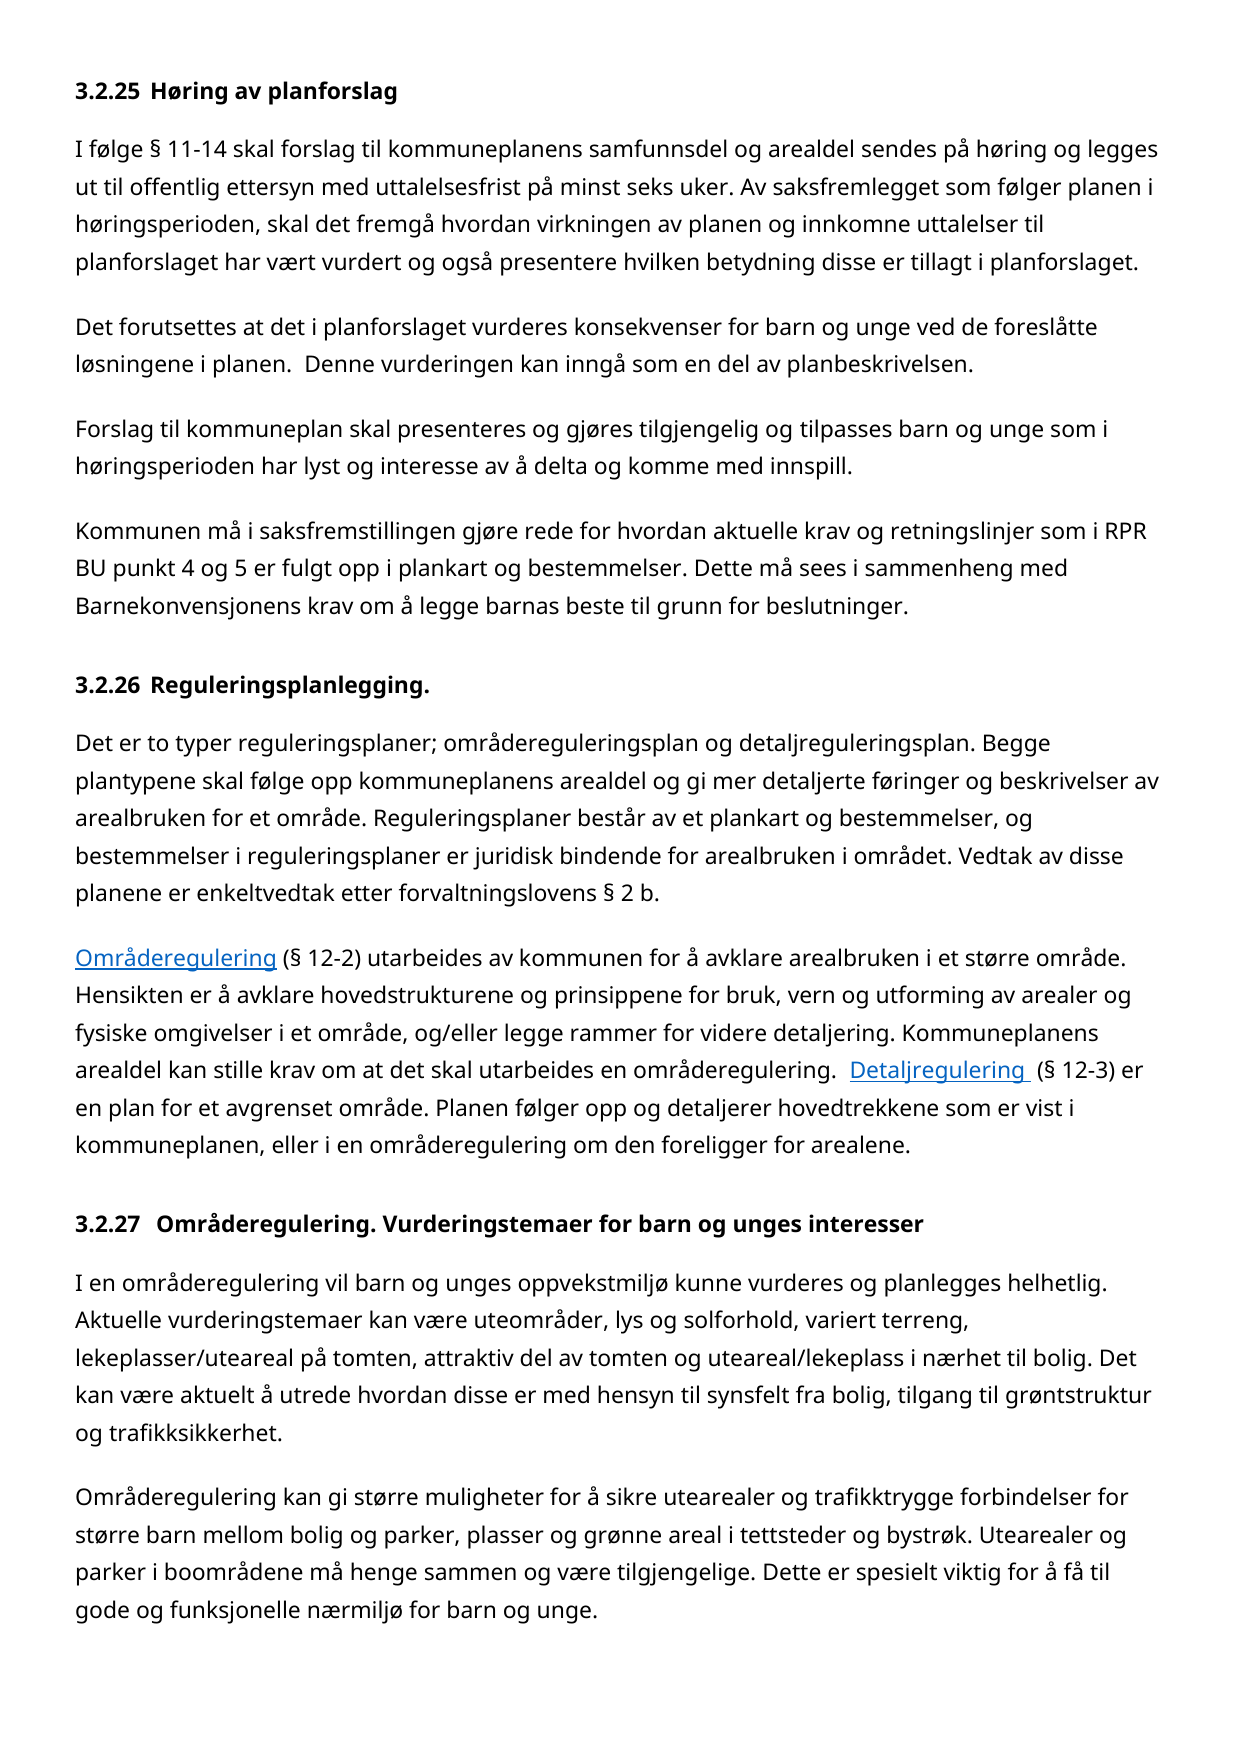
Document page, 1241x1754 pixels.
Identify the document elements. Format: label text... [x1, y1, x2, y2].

subtitle Høring av planforslag [75, 75, 1165, 106]
text I følge § 11-14 skal forslag til kommuneplanens samfunnsdel og arealdel sendes på høring og legges ut til offentlig ettersyn med uttalelsesfrist på minst seks uker. Av saksfremlegget som følger planen i høringsperioden, skal det fremgå hvordan virkningen av planen og innkomne uttalelser til planforslaget har vært vurdert og også presentere hvilken betydning disse er tillagt i planforslaget. [75, 133, 1165, 277]
text Områderegulering (§ 12-2) utarbeides av kommunen for å avklare arealbruken i et større område. Hensikten er å avklare hovedstrukturene og prinsippene for bruk, vern og utforming av arealer og fysiske omgivelser i et område, og/eller legge rammer for videre detaljering. Kommuneplanens arealdel kan stille krav om at det skal utarbeides en områderegulering. Detaljregulering (§ 12-3) er en plan for et avgrenset område. Planen følger opp og detaljerer hovedtrekkene som er vist i kommuneplanen, eller i en områderegulering om den foreligger for arealene. [75, 942, 1165, 1160]
text I en områderegulering vil barn og unges oppvekstmiljø kunne vurderes og planlegges helhetlig. Aktuelle vurderingstemaer kan være uteområder, lys og solforhold, variert terreng, lekeplasser/uteareal på tomten, attraktiv del av tomten og uteareal/lekeplass i nærhet til bolig. Det kan være aktuelt å utrede hvordan disse er med hensyn til synsfelt fra bolig, tilgang til grøntstruktur og trafikksikkerhet. [75, 1267, 1165, 1448]
text Det er to typer reguleringsplaner; områdereguleringsplan og detaljreguleringsplan. Begge plantypene skal følge opp kommuneplanens arealdel og gi mer detaljerte føringer og beskrivelser av arealbruken for et område. Reguleringsplaner består av et plankart og bestemmelser, og bestemmelser i reguleringsplaner er juridisk bindende for arealbruken i området. Vedtak av disse planene er enkeltvedtak etter forvaltningslovens § 2 b. [75, 727, 1165, 908]
subtitle Reguleringsplanlegging. [75, 669, 1165, 700]
subtitle Områderegulering. Vurderingstemaer for barn og unges interesser [75, 1208, 1165, 1239]
text Områderegulering kan gi større muligheter for å sikre utearealer og trafikktrygge forbindelser for større barn mellom bolig og parker, plasser og grønne areal i tettsteder og bystrøk. Utearealer og parker i boområdene må henge sammen og være tilgjengelige. Dette er spesielt viktig for å få til gode og funksjonelle nærmiljø for barn og unge. [75, 1481, 1165, 1625]
text Det forutsettes at det i planforslaget vurderes konsekvenser for barn og unge ved de foreslåtte løsningene i planen. Denne vurderingen kan inngå som en del av planbeskrivelsen. [75, 310, 1165, 379]
text Kommunen må i saksfremstillingen gjøre rede for hvordan aktuelle krav og retningslinjer som i RPR BU punkt 4 og 5 er fulgt opp i plankart og bestemmelser. Dette må sees i sammenheng med Barnekonvensjonens krav om å legge barnas beste til grunn for beslutninger. [75, 514, 1165, 621]
text Forslag til kommuneplan skal presenteres og gjøres tilgjengelig og tilpasses barn og unge som i høringsperioden har lyst og interesse av å delta og komme med innspill. [75, 412, 1165, 481]
